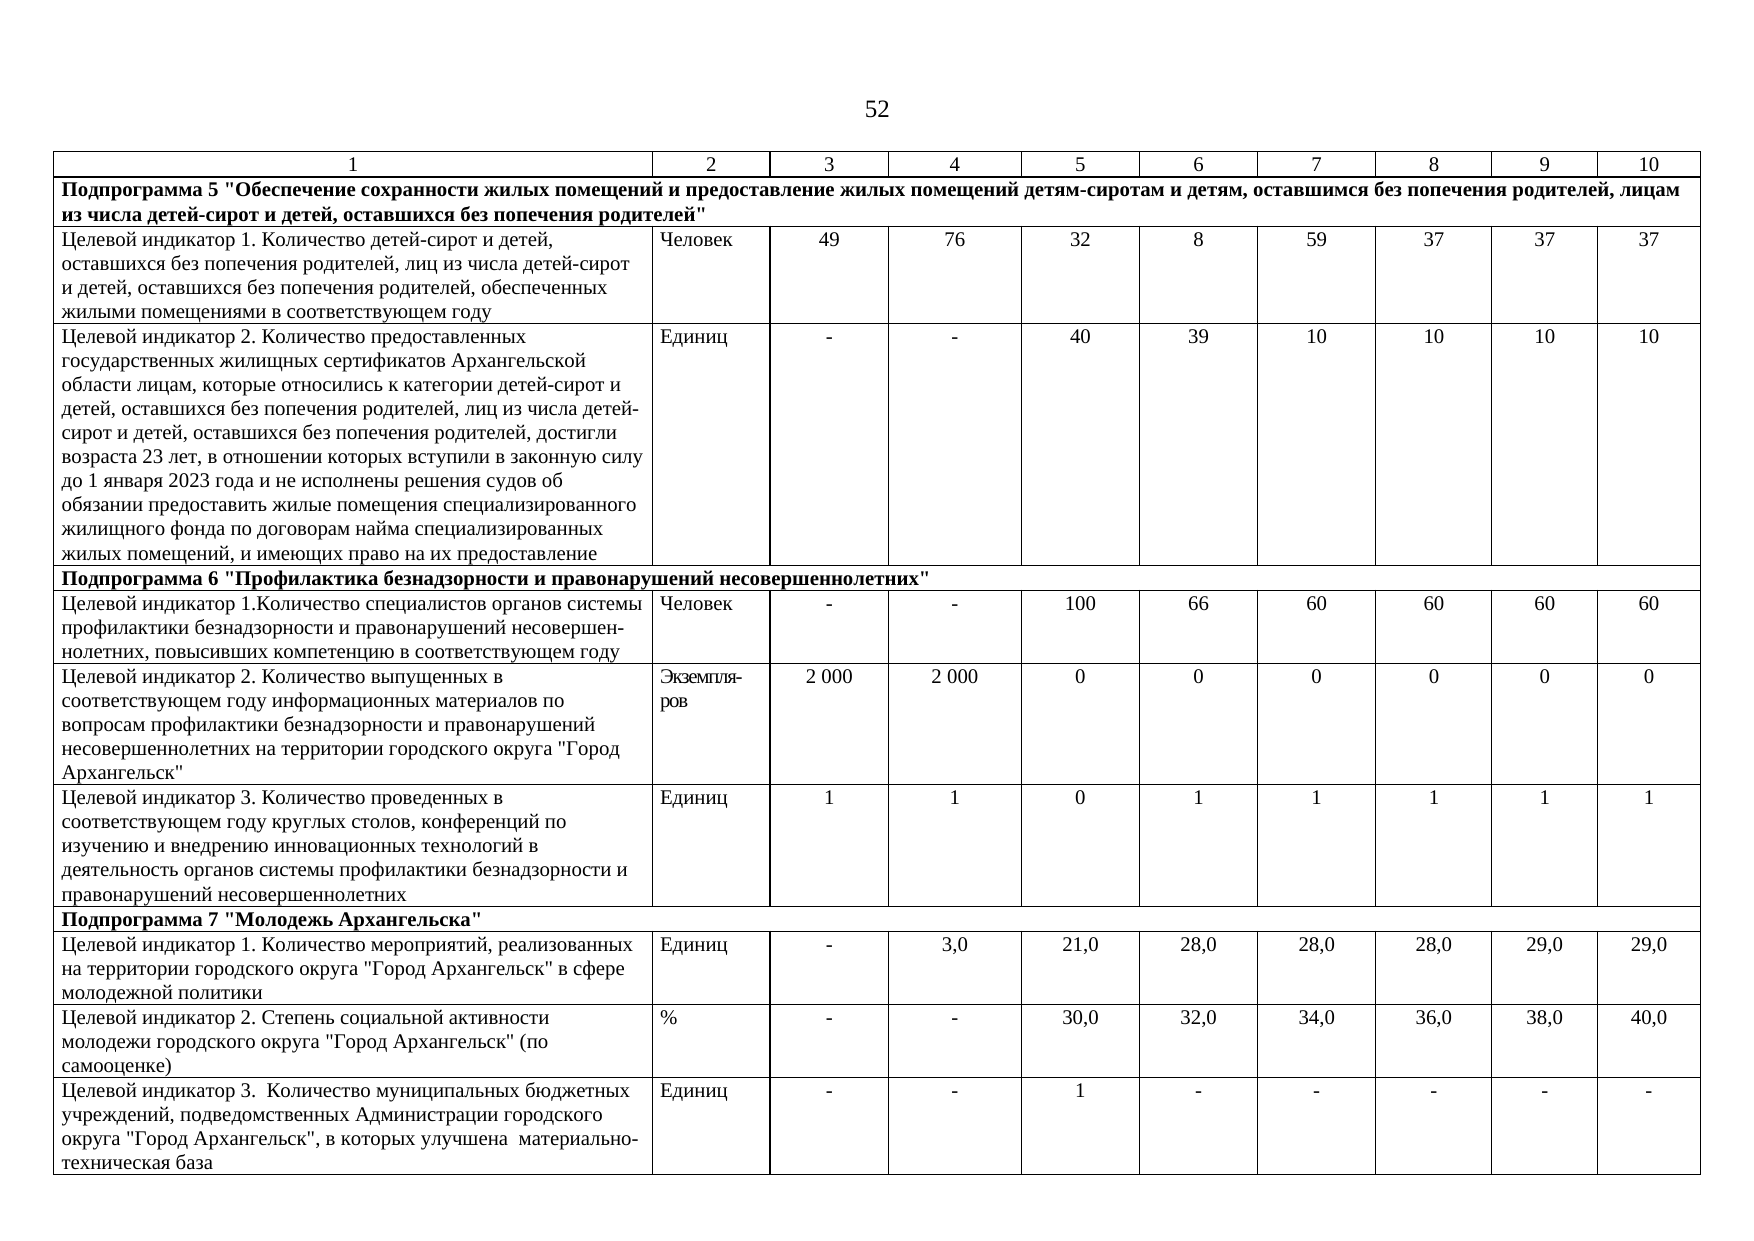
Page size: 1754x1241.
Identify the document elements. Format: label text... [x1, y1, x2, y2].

table_cell 9 [1492, 152, 1597, 176]
table_cell 60 [1598, 591, 1700, 663]
table_cell 1 [1140, 785, 1257, 906]
table_cell - [1376, 1078, 1491, 1174]
table_cell 10 [1598, 324, 1700, 564]
table_cell Подпрограмма 7 "Молодежь Архангельска" [54, 907, 1700, 931]
table_cell Единиц [653, 785, 769, 906]
table_cell 10 [1598, 152, 1700, 176]
table_cell 2 [653, 152, 769, 176]
table_cell 28,0 [1376, 932, 1491, 1004]
table_cell 29,0 [1598, 932, 1700, 1004]
table_cell 60 [1492, 591, 1597, 663]
table_cell 1 [1598, 785, 1700, 906]
table_cell Человек [653, 591, 769, 663]
table_cell 37 [1598, 227, 1700, 323]
table_cell 30,0 [1022, 1005, 1139, 1077]
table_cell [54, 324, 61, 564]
table_cell 1 [1376, 785, 1491, 906]
table_cell 28,0 [1140, 932, 1257, 1004]
table_cell 40,0 [1598, 1005, 1700, 1077]
table_cell 36,0 [1376, 1005, 1491, 1077]
table_cell 76 [889, 227, 1021, 323]
table_cell Человек [653, 227, 769, 323]
table_cell 1 [1492, 785, 1597, 906]
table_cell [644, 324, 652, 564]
table_cell 40 [1022, 324, 1139, 564]
table_cell 0 [1022, 785, 1139, 906]
table_cell 32 [1022, 227, 1139, 323]
table_cell Единиц [653, 324, 769, 564]
table_cell - [771, 932, 888, 1004]
table_cell 2 000 [889, 664, 1021, 784]
table_cell 0 [1492, 664, 1597, 784]
table_cell Целевой индикатор 3. Количество муниципальных бюджетных учреждений, подведомственных Администрации городского округа "Город Архангельск", в которых улучшена материально-техническая база [54, 1078, 652, 1174]
table_cell - [889, 1078, 1021, 1174]
table_cell 1 [1258, 785, 1375, 906]
table_cell Подпрограмма 5 "Обеспечение сохранности жилых помещений и предоставление жилых помещений детям-сиротам и детям, оставшимся без попечения родителей, лицам из числа детей-сирот и детей, оставшихся без попечения родителей" [54, 178, 1700, 226]
table_cell 8 [1376, 152, 1491, 176]
table_cell 0 [1022, 664, 1139, 784]
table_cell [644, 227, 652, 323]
table_cell 3 [771, 152, 888, 176]
table_cell 60 [1258, 591, 1375, 663]
table_cell - [1598, 1078, 1700, 1174]
table_cell Целевой индикатор 3. Количество проведенных в соответствующем году круглых столов, конференций по изучению и внедрению инновационных технологий в деятельность органов системы профилактики безнадзорности и правонарушений несовершеннолетних [54, 785, 652, 906]
table_cell Целевой индикатор 2. Количество выпущенных в соответствующем году информационных материалов по вопросам профилактики безнадзорности и правонарушений несовершеннолетних на территории городского округа "Город Архангельск" [54, 664, 652, 784]
table_cell Единиц [653, 932, 769, 1004]
table_cell Экземпля-ров [653, 664, 769, 784]
table_cell 21,0 [1022, 932, 1139, 1004]
table_cell - [1258, 1078, 1375, 1174]
table_cell 37 [1492, 227, 1597, 323]
table_cell 4 [889, 152, 1021, 176]
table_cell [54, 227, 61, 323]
table_cell - [771, 324, 888, 564]
table_cell 10 [1258, 324, 1375, 564]
table_cell 1 [1022, 1078, 1139, 1174]
table_cell Подпрограмма 6 "Профилактика безнадзорности и правонарушений несовершеннолетних" [54, 566, 1700, 589]
table_cell 38,0 [1492, 1005, 1597, 1077]
table_cell 5 [1022, 152, 1139, 176]
table_cell 49 [771, 227, 888, 323]
table_cell - [771, 1005, 888, 1077]
table_cell 3,0 [889, 932, 1021, 1004]
table_cell 8 [1140, 227, 1257, 323]
table_cell 66 [1140, 591, 1257, 663]
table_cell - [889, 1005, 1021, 1077]
table_cell Целевой индикатор 2. Степень социальной активности молодежи городского округа "Город Архангельск" (по самооценке) [54, 1005, 652, 1077]
table_cell 0 [1258, 664, 1375, 784]
table_cell 29,0 [1492, 932, 1597, 1004]
table_cell - [1492, 1078, 1597, 1174]
table_cell - [889, 591, 1021, 663]
table_cell 1 [889, 785, 1021, 906]
table_cell 1 [771, 785, 888, 906]
table_cell Единиц [653, 1078, 769, 1174]
table_cell 32,0 [1140, 1005, 1257, 1077]
table_cell 0 [1376, 664, 1491, 784]
table_cell - [771, 591, 888, 663]
table_cell % [653, 1005, 769, 1077]
table_cell 0 [1140, 664, 1257, 784]
table_cell 39 [1140, 324, 1257, 564]
table_cell 59 [1258, 227, 1375, 323]
table_cell 10 [1376, 324, 1491, 564]
table_cell Целевой индикатор 1. Количество мероприятий, реализованных на территории городского округа "Город Архангельск" в сфере молодежной политики [54, 932, 652, 1004]
table_cell - [1140, 1078, 1257, 1174]
table_cell 28,0 [1258, 932, 1375, 1004]
table_cell 60 [1376, 591, 1491, 663]
table_cell 37 [1376, 227, 1491, 323]
table_cell - [771, 1078, 888, 1174]
table_cell Целевой индикатор 1.Количество специалистов органов системы профилактики безнадзорности и правонарушений несовершен-нолетних, повысивших компетенцию в соответствующем году [54, 591, 652, 663]
table_cell - [889, 324, 1021, 564]
table_cell 10 [1492, 324, 1597, 564]
table_cell 6 [1140, 152, 1257, 176]
table_cell 2 000 [771, 664, 888, 784]
table_cell 7 [1258, 152, 1375, 176]
table_cell 34,0 [1258, 1005, 1375, 1077]
table_cell 1 [54, 152, 652, 176]
table_cell 0 [1598, 664, 1700, 784]
table_cell 100 [1022, 591, 1139, 663]
